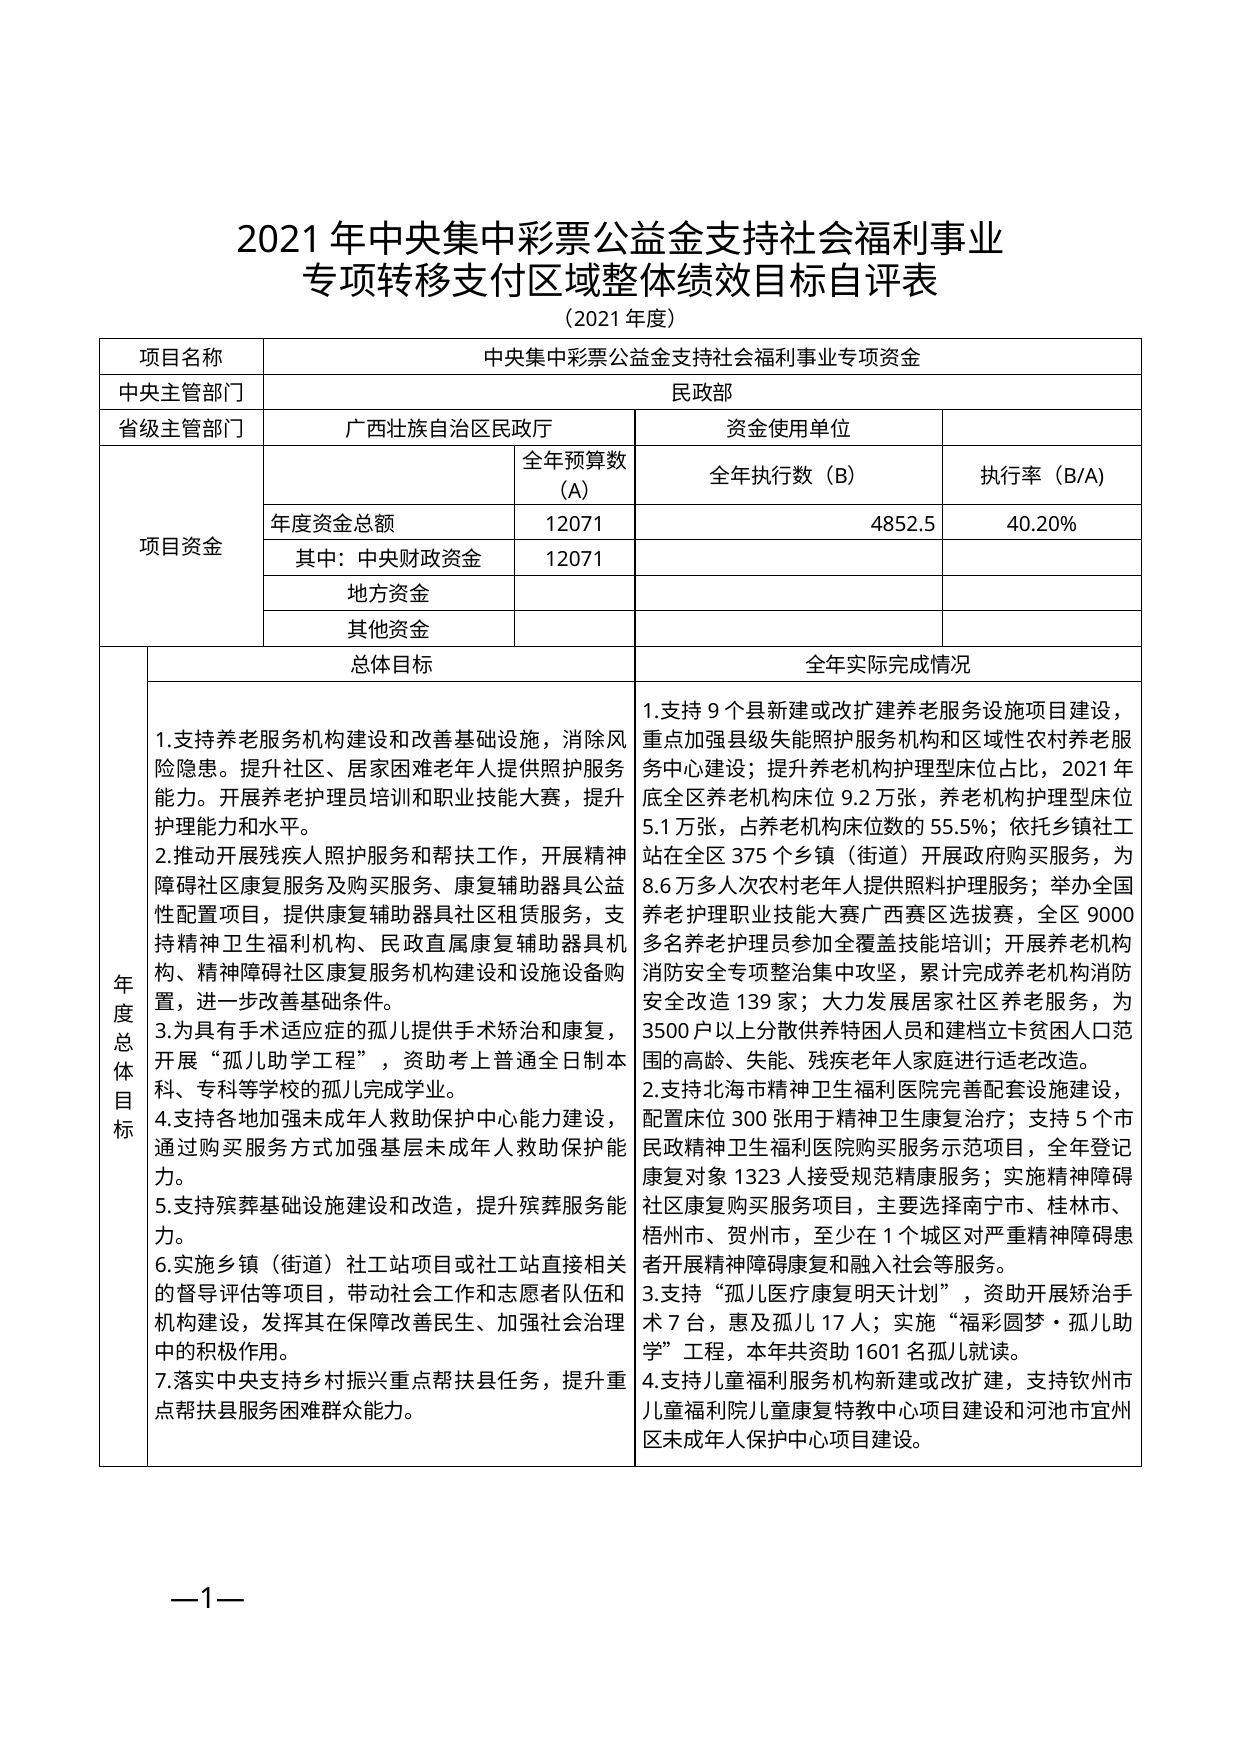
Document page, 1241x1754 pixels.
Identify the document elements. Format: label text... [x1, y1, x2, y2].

table_cell 省级主管部门 [100, 410, 263, 444]
table_cell 中央集中彩票公益金支持社会福利事业专项资金 [264, 339, 1141, 374]
table_cell 12071 [515, 505, 634, 539]
table_cell 广西壮族自治区民政厅 [264, 410, 634, 444]
table_cell [515, 611, 634, 646]
table_cell [943, 410, 1141, 444]
table_cell 全年实际完成情况 [636, 647, 1141, 681]
table_cell 12071 [515, 540, 634, 575]
table_cell 其他资金 [264, 611, 514, 646]
table_cell [943, 576, 1141, 610]
table_cell 全年预算数（A） [515, 446, 634, 504]
table_cell 全年执行数（B） [636, 446, 942, 504]
table_cell 40.20% [943, 505, 1141, 539]
table_cell [943, 611, 1141, 646]
table_cell 项目名称 [100, 339, 263, 374]
table_cell 1.支持养老服务机构建设和改善基础设施，消除风险隐患。提升社区、居家困难老年人提供照护服务能力。开展养老护理员培训和职业技能大赛，提升护理能力和水平。 2.推动开展残疾人照护服务和帮扶工作，开展精神障碍社区康复服务及购买服务、康复辅助器具公益性配置项目，提供康复辅助器具社区租赁服务，支持精神卫生福利机构、民政直属康复辅助器具机构、精神障碍社区康复服务机构建设和设施设备购置，进一步改善基础条件。 3.为具有手术适应症的孤儿提供手术矫治和康复，开展“孤儿助学工程”，资助考上普通全日制本科、专科等学校的孤儿完成学业。 4.支持各地加强未成年人救助保护中心能力建设，通过购买服务方式加强基层未成年人救助保护能力。 5.支持殡葬基础设施建设和改造，提升殡葬服务能力。 6.实施乡镇（街道）社工站项目或社工站直接相关的督导评估等项目，带动社会工作和志愿者队伍和机构建设，发挥其在保障改善民生、加强社会治理中的积极作用。 7.落实中央支持乡村振兴重点帮扶县任务，提升重点帮扶县服务困难群众能力。 [148, 682, 634, 1466]
table_cell [636, 540, 942, 575]
table_cell 总体目标 [148, 647, 634, 681]
table_cell [636, 576, 942, 610]
table_cell 地方资金 [264, 576, 514, 610]
table_cell 年度资金总额 [264, 505, 514, 539]
table_cell [943, 540, 1141, 575]
table_cell 执行率（B/A) [943, 446, 1141, 504]
table_cell 4852.5 [636, 505, 942, 539]
table_header 2021年中央集中彩票公益金支持社会福利事业 专项转移支付区域整体绩效目标自评表 [99, 220, 1141, 303]
table_cell [636, 611, 942, 646]
table_cell 其中：中央财政资金 [264, 540, 514, 575]
table_cell 民政部 [264, 375, 1141, 409]
table_cell 1.支持9个县新建或改扩建养老服务设施项目建设，重点加强县级失能照护服务机构和区域性农村养老服务中心建设；提升养老机构护理型床位占比，2021年底全区养老机构床位9.2万张，养老机构护理型床位5.1万张，占养老机构床位数的55.5%；依托乡镇社工站在全区375个乡镇（街道）开展政府购买服务，为8.6万多人次农村老年人提供照料护理服务；举办全国养老护理职业技能大赛广西赛区选拔赛，全区9000多名养老护理员参加全覆盖技能培训；开展养老机构消防安全专项整治集中攻坚，累计完成养老机构消防安全改造139家；大力发展居家社区养老服务，为3500户以上分散供养特困人员和建档立卡贫困人口范围的高龄、失能、残疾老年人家庭进行适老改造。 2.支持北海市精神卫生福利医院完善配套设施建设，配置床位300张用于精神卫生康复治疗；支持5个市民政精神卫生福利医院购买服务示范项目，全年登记康复对象1323人接受规范精康服务；实施精神障碍社区康复购买服务项目，主要选择南宁市、桂林市、梧州市、贺州市，至少在1个城区对严重精神障碍患者开展精神障碍康复和融入社会等服务。 3.支持“孤儿医疗康复明天计划”，资助开展矫治手术7台，惠及孤儿17人；实施“福彩圆梦•孤儿助学”工程，本年共资助1601名孤儿就读。 4.支持儿童福利服务机构新建或改扩建，支持钦州市儿童福利院儿童康复特教中心项目建设和河池市宜州区未成年人保护中心项目建设。 [636, 682, 1141, 1466]
table_cell 资金使用单位 [636, 410, 942, 444]
table_cell [264, 446, 514, 504]
table_cell （2021年度） [99, 303, 1141, 338]
table_cell 年度总体目标 [100, 647, 147, 1466]
table_cell 中央主管部门 [100, 375, 263, 409]
table_cell 项目资金 [100, 446, 263, 646]
table_cell [515, 576, 634, 610]
